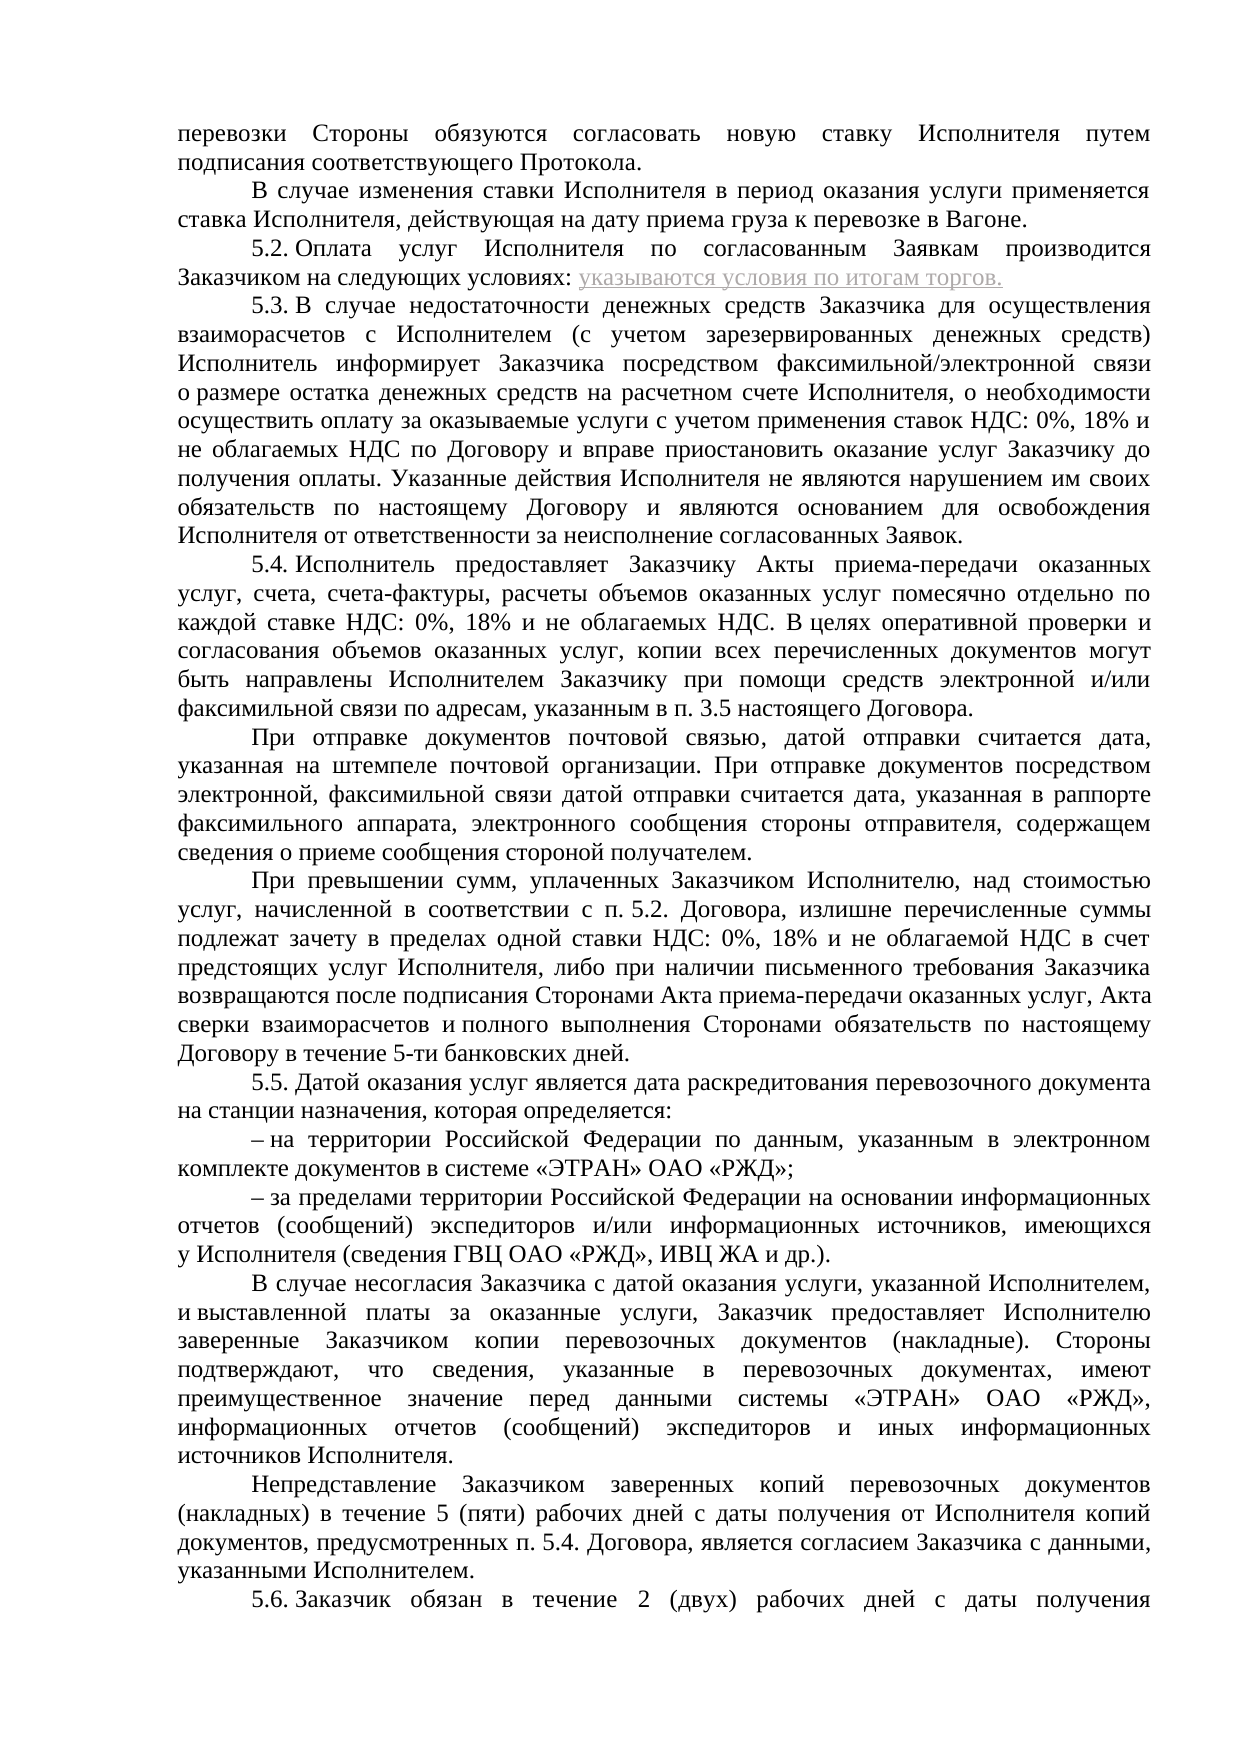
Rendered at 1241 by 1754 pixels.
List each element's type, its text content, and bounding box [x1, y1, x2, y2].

text Непредставление Заказчиком заверенных копий перевозочных документов (накладных) в течение 5 (пяти) рабочих дней с даты получения от Исполнителя копий документов, предусмотренных п. 5.4. Договора, является согласием Заказчика с данными, указанными Исполнителем. [177, 1469, 1152, 1584]
text В случае изменения ставки Исполнителя в период оказания услуги применяется ставка Исполнителя, действующая на дату приема груза к перевозке в Вагоне. [177, 176, 1152, 233]
text – на территории Российской Федерации по данным, указанным в электронном комплекте документов в системе «ЭТРАН» ОАО «РЖД»; [177, 1124, 1152, 1182]
text 5.5. Датой оказания услуг является дата раскредитования перевозочного документа на станции назначения, которая определяется: [177, 1067, 1152, 1124]
text 5.3. В случае недостаточности денежных средств Заказчика для осуществления взаиморасчетов с Исполнителем (с учетом зарезервированных денежных средств) Исполнитель информирует Заказчика посредством факсимильной/электронной связи о размере остатка денежных средств на расчетном счете Исполнителя, о необходимости осуществить оплату за оказываемые услуги с учетом применения ставок НДС: 0%, 18% и не облагаемых НДС по Договору и вправе приостановить оказание услуг Заказчику до получения оплаты. Указанные действия Исполнителя не являются нарушением им своих обязательств по настоящему Договору и являются основанием для освобождения Исполнителя от ответственности за неисполнение согласованных Заявок. [177, 291, 1152, 549]
text При отправке документов почтовой связью, датой отправки считается дата, указанная на штемпеле почтовой организации. При отправке документов посредством электронной, факсимильной связи датой отправки считается дата, указанная в раппорте факсимильного аппарата, электронного сообщения стороны отправителя, содержащем сведения о приеме сообщения стороной получателем. [177, 722, 1152, 866]
text – за пределами территории Российской Федерации на основании информационных отчетов (сообщений) экспедиторов и/или информационных источников, имеющихся у Исполнителя (сведения ГВЦ ОАО «РЖД», ИВЦ ЖА и др.). [177, 1182, 1152, 1268]
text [177, 118, 1152, 176]
text При превышении сумм, уплаченных Заказчиком Исполнителю, над стоимостью услуг, начисленной в соответствии с п. 5.2. Договора, излишне перечисленные суммы подлежат зачету в пределах одной ставки НДС: 0%, 18% и не облагаемой НДС в счет предстоящих услуг Исполнителя, либо при наличии письменного требования Заказчика возвращаются после подписания Сторонами Акта приема-передачи оказанных услуг, Акта сверки взаиморасчетов и полного выполнения Сторонами обязательств по настоящему Договору в течение 5-ти банковских дней. [177, 866, 1152, 1067]
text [177, 1584, 1152, 1613]
text 5.4. Исполнитель предоставляет Заказчику Акты приема-передачи оказанных услуг, счета, счета-фактуры, расчеты объемов оказанных услуг помесячно отдельно по каждой ставке НДС: 0%, 18% и не облагаемых НДС. В целях оперативной проверки и согласования объемов оказанных услуг, копии всех перечисленных документов могут быть направлены Исполнителем Заказчику при помощи средств электронной и/или факсимильной связи по адресам, указанным в п. 3.5 настоящего Договора. [177, 549, 1152, 722]
text В случае несогласия Заказчика с датой оказания услуги, указанной Исполнителем, и выставленной платы за оказанные услуги, Заказчик предоставляет Исполнителю заверенные Заказчиком копии перевозочных документов (накладные). Стороны подтверждают, что сведения, указанные в перевозочных документах, имеют преимущественное значение перед данными системы «ЭТРАН» ОАО «РЖД», информационных отчетов (сообщений) экспедиторов и иных информационных источников Исполнителя. [177, 1268, 1152, 1469]
text 5.2. Оплата услуг Исполнителя по согласованным Заявкам производится Заказчиком на следующих условиях: указываются условия по итогам торгов. [177, 233, 1152, 291]
